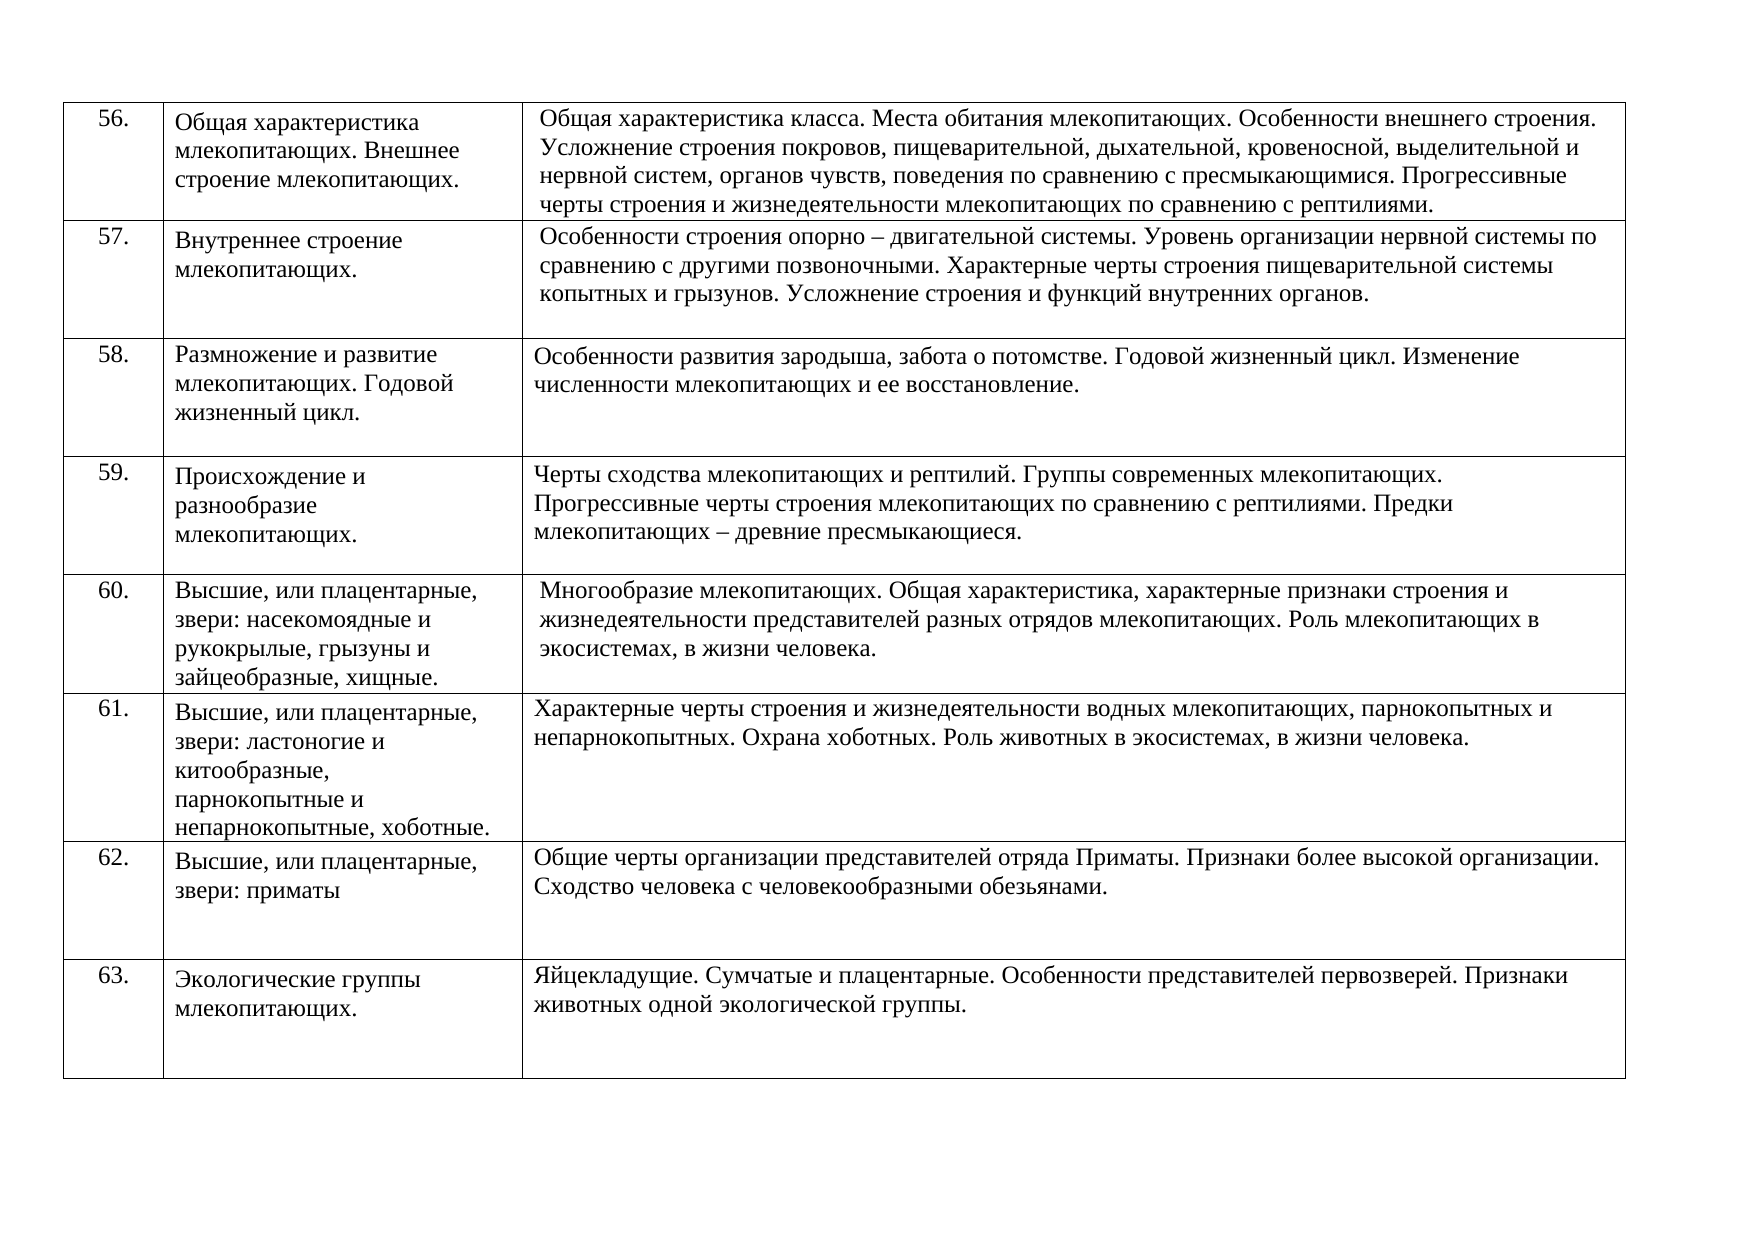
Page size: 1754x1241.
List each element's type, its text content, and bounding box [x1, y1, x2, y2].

table_cell Внутреннее строение млекопитающих. [164, 221, 522, 338]
table_cell Характерные черты строения и жизнедеятельности водных млекопитающих, парнокопытных и непарнокопытных. Охрана хоботных. Роль животных в экосистемах, в жизни человека. [523, 694, 1625, 841]
table_cell Общая характеристика класса. Места обитания млекопитающих. Особенности внешнего строения. Усложнение строения покровов, пищеварительной, дыхательной, кровеносной, выделительной и нервной систем, органов чувств, поведения по сравнению с пресмыкающимися. Прогрессивные черты строения и жизнедеятельности млекопитающих по сравнению с рептилиями. [523, 103, 1625, 220]
table_cell Размножение и развитие млекопитающих. Годовой жизненный цикл. [164, 339, 522, 456]
table_cell Происхождение и разнообразие млекопитающих. [164, 457, 522, 574]
table_cell Многообразие млекопитающих. Общая характеристика, характерные признаки строения и жизнедеятельности представителей разных отрядов млекопитающих. Роль млекопитающих в экосистемах, в жизни человека. [523, 575, 1625, 692]
table_cell 63. [64, 960, 163, 1077]
table_cell Особенности развития зародыша, забота о потомстве. Годовой жизненный цикл. Изменение численности млекопитающих и ее восстановление. [523, 339, 1625, 456]
table_cell Общая характеристика млекопитающих. Внешнее строение млекопитающих. [164, 103, 522, 220]
table_cell 58. [64, 339, 163, 456]
table_cell 60. [64, 575, 163, 692]
table_cell Черты сходства млекопитающих и рептилий. Группы современных млекопитающих. Прогрессивные черты строения млекопитающих по сравнению с рептилиями. Предки млекопитающих – древние пресмыкающиеся. [523, 457, 1625, 574]
table_cell 57. [64, 221, 163, 338]
table_cell 61. [64, 694, 163, 841]
table_cell Яйцекладущие. Сумчатые и плацентарные. Особенности представителей первозверей. Признаки животных одной экологической группы. [523, 960, 1625, 1077]
table_cell Экологические группы млекопитающих. [164, 960, 522, 1077]
table_cell Особенности строения опорно – двигательной системы. Уровень организации нервной системы по сравнению с другими позвоночными. Характерные черты строения пищеварительной системы копытных и грызунов. Усложнение строения и функций внутренних органов. [523, 221, 1625, 338]
table_cell Высшие, или плацентарные, звери: приматы [164, 842, 522, 959]
table_cell Высшие, или плацентарные, звери: ластоногие и китообразные, парнокопытные и непарнокопытные, хоботные. [164, 694, 522, 841]
table_cell 62. [64, 842, 163, 959]
table_cell Высшие, или плацентарные, звери: насекомоядные и рукокрылые, грызуны и зайцеобразные, хищные. [164, 575, 522, 692]
table_cell 56. [64, 103, 163, 220]
table_cell 59. [64, 457, 163, 574]
table_cell Общие черты организации представителей отряда Приматы. Признаки более высокой организации. Сходство человека с человекообразными обезьянами. [523, 842, 1625, 959]
